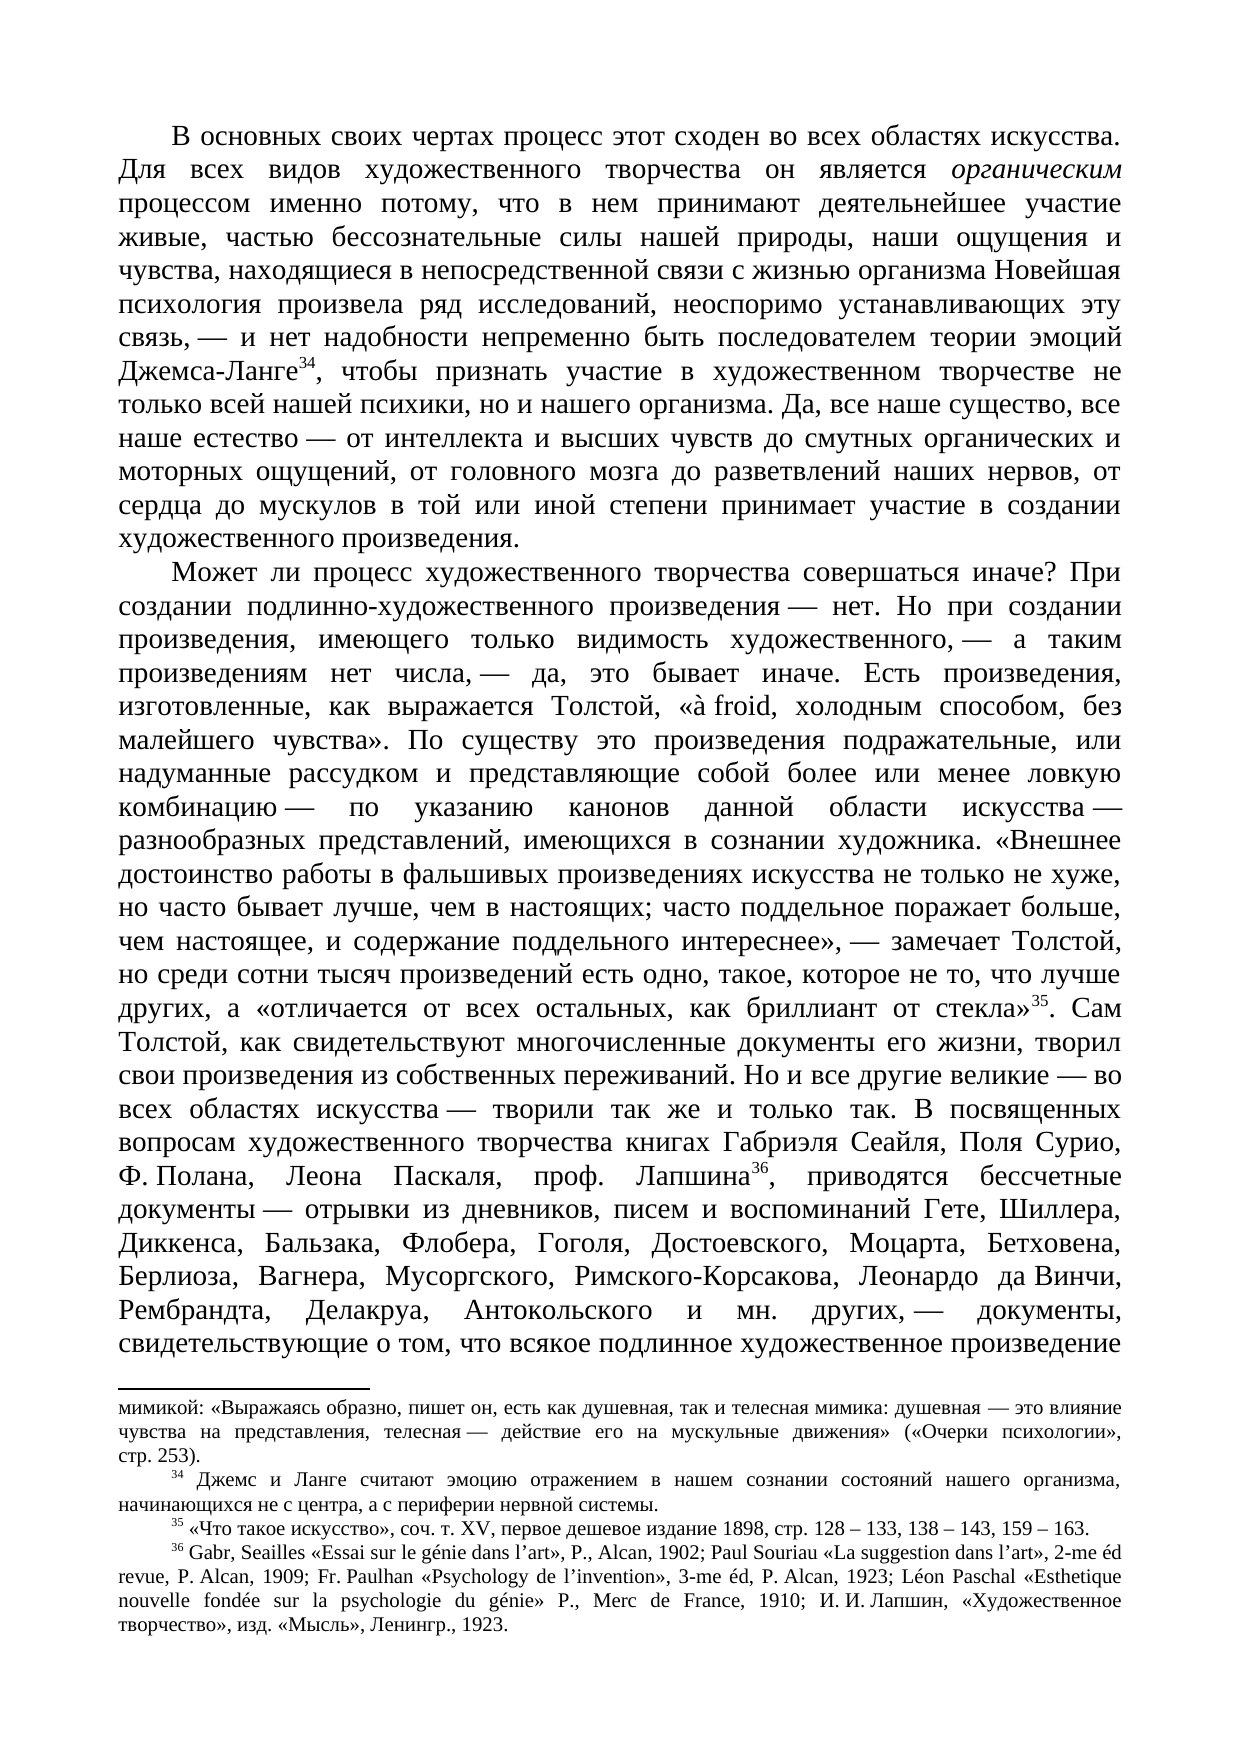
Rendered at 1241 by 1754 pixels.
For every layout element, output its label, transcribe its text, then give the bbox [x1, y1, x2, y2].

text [118, 554, 1122, 1359]
text В основных своих чертах процесс этот сходен во всех областях искусства. Для всех видов художественного творчества он является органическим процессом именно потому, что в нем принимают деятельнейшее участие живые, частью бессознательные силы нашей природы, наши ощущения и чувства, находящиеся в непосредственной связи с жизнью организма Новейшая психология произвела ряд исследований, неоспоримо устанавливающих эту связь, — и нет надобности непременно быть последователем {30} теории эмоций Джемса-Ланге, чтобы признать участие в художественном творчестве не только всей нашей психики, но и нашего организма. Да, все наше существо, все наше естество — от интеллекта и высших чувств до смутных органических и моторных ощущений, от головного мозга до разветвлений наших нервов, от сердца до мускулов в той или иной степени принимает участие в создании художественного произведения. [118, 118, 1122, 554]
